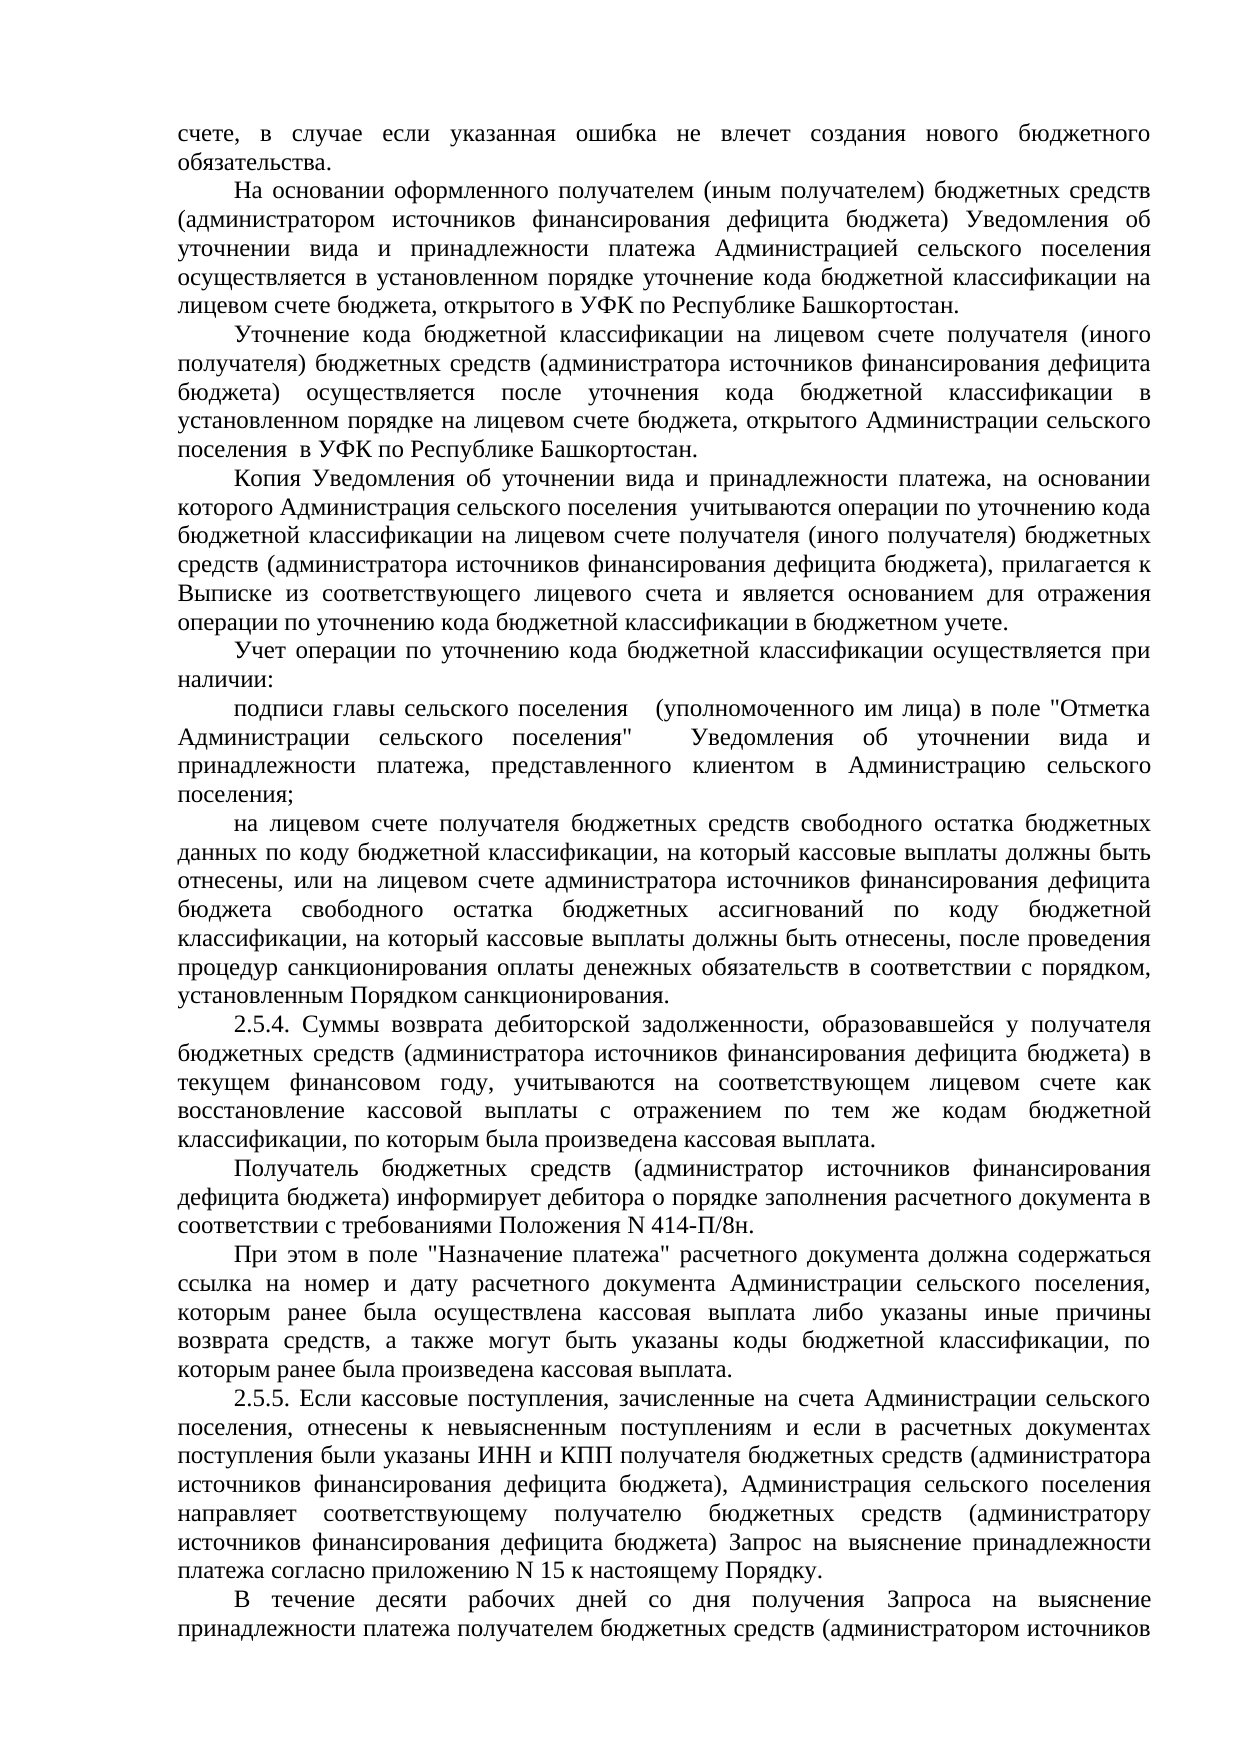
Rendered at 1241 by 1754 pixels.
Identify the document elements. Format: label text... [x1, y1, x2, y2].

text При этом в поле "Назначение платежа" расчетного документа должна содержаться ссылка на номер и дату расчетного документа Администрации сельского поселения, которым ранее была осуществлена кассовая выплата либо указаны иные причины возврата средств, а также могут быть указаны коды бюджетной классификации, по которым ранее была произведена кассовая выплата. [177, 1239, 1152, 1383]
text Уточнение кода бюджетной классификации на лицевом счете получателя (иного получателя) бюджетных средств (администратора источников финансирования дефицита бюджета) осуществляется после уточнения кода бюджетной классификации в установленном порядке на лицевом счете бюджета, открытого Администрации сельского поселения в УФК по Республике Башкортостан. [177, 319, 1152, 463]
text подписи главы сельского поселения (уполномоченного им лица) в поле "Отметка Администрации сельского поселения" Уведомления об уточнении вида и принадлежности платежа, представленного клиентом в Администрацию сельского поселения; [177, 693, 1152, 808]
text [177, 118, 1152, 176]
text Учет операции по уточнению кода бюджетной классификации осуществляется при наличии: [177, 636, 1152, 693]
text Получатель бюджетных средств (администратор источников финансирования дефицита бюджета) информирует дебитора о порядке заполнения расчетного документа в соответствии с требованиями Положения N 414-П/8н. [177, 1153, 1152, 1239]
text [177, 1584, 1152, 1642]
text 2.5.5. Если кассовые поступления, зачисленные на счета Администрации сельского поселения, отнесены к невыясненным поступлениям и если в расчетных документах поступления были указаны ИНН и КПП получателя бюджетных средств (администратора источников финансирования дефицита бюджета), Администрация сельского поселения направляет соответствующему получателю бюджетных средств (администратору источников финансирования дефицита бюджета) Запрос на выяснение принадлежности платежа согласно приложению N 15 к настоящему Порядку. [177, 1383, 1152, 1584]
text на лицевом счете получателя бюджетных средств свободного остатка бюджетных данных по коду бюджетной классификации, на который кассовые выплаты должны быть отнесены, или на лицевом счете администратора источников финансирования дефицита бюджета свободного остатка бюджетных ассигнований по коду бюджетной классификации, на который кассовые выплаты должны быть отнесены, после проведения процедур санкционирования оплаты денежных обязательств в соответствии с порядком, установленным Порядком санкционирования. [177, 808, 1152, 1009]
text 2.5.4. Суммы возврата дебиторской задолженности, образовавшейся у получателя бюджетных средств (администратора источников финансирования дефицита бюджета) в текущем финансовом году, учитываются на соответствующем лицевом счете как восстановление кассовой выплаты с отражением по тем же кодам бюджетной классификации, по которым была произведена кассовая выплата. [177, 1009, 1152, 1153]
text На основании оформленного получателем (иным получателем) бюджетных средств (администратором источников финансирования дефицита бюджета) Уведомления об уточнении вида и принадлежности платежа Администрацией сельского поселения осуществляется в установленном порядке уточнение кода бюджетной классификации на лицевом счете бюджета, открытого в УФК по Республике Башкортостан. [177, 176, 1152, 319]
text Копия Уведомления об уточнении вида и принадлежности платежа, на основании которого Администрация сельского поселения учитываются операции по уточнению кода бюджетной классификации на лицевом счете получателя (иного получателя) бюджетных средств (администратора источников финансирования дефицита бюджета), прилагается к Выписке из соответствующего лицевого счета и является основанием для отражения операции по уточнению кода бюджетной классификации в бюджетном учете. [177, 463, 1152, 636]
